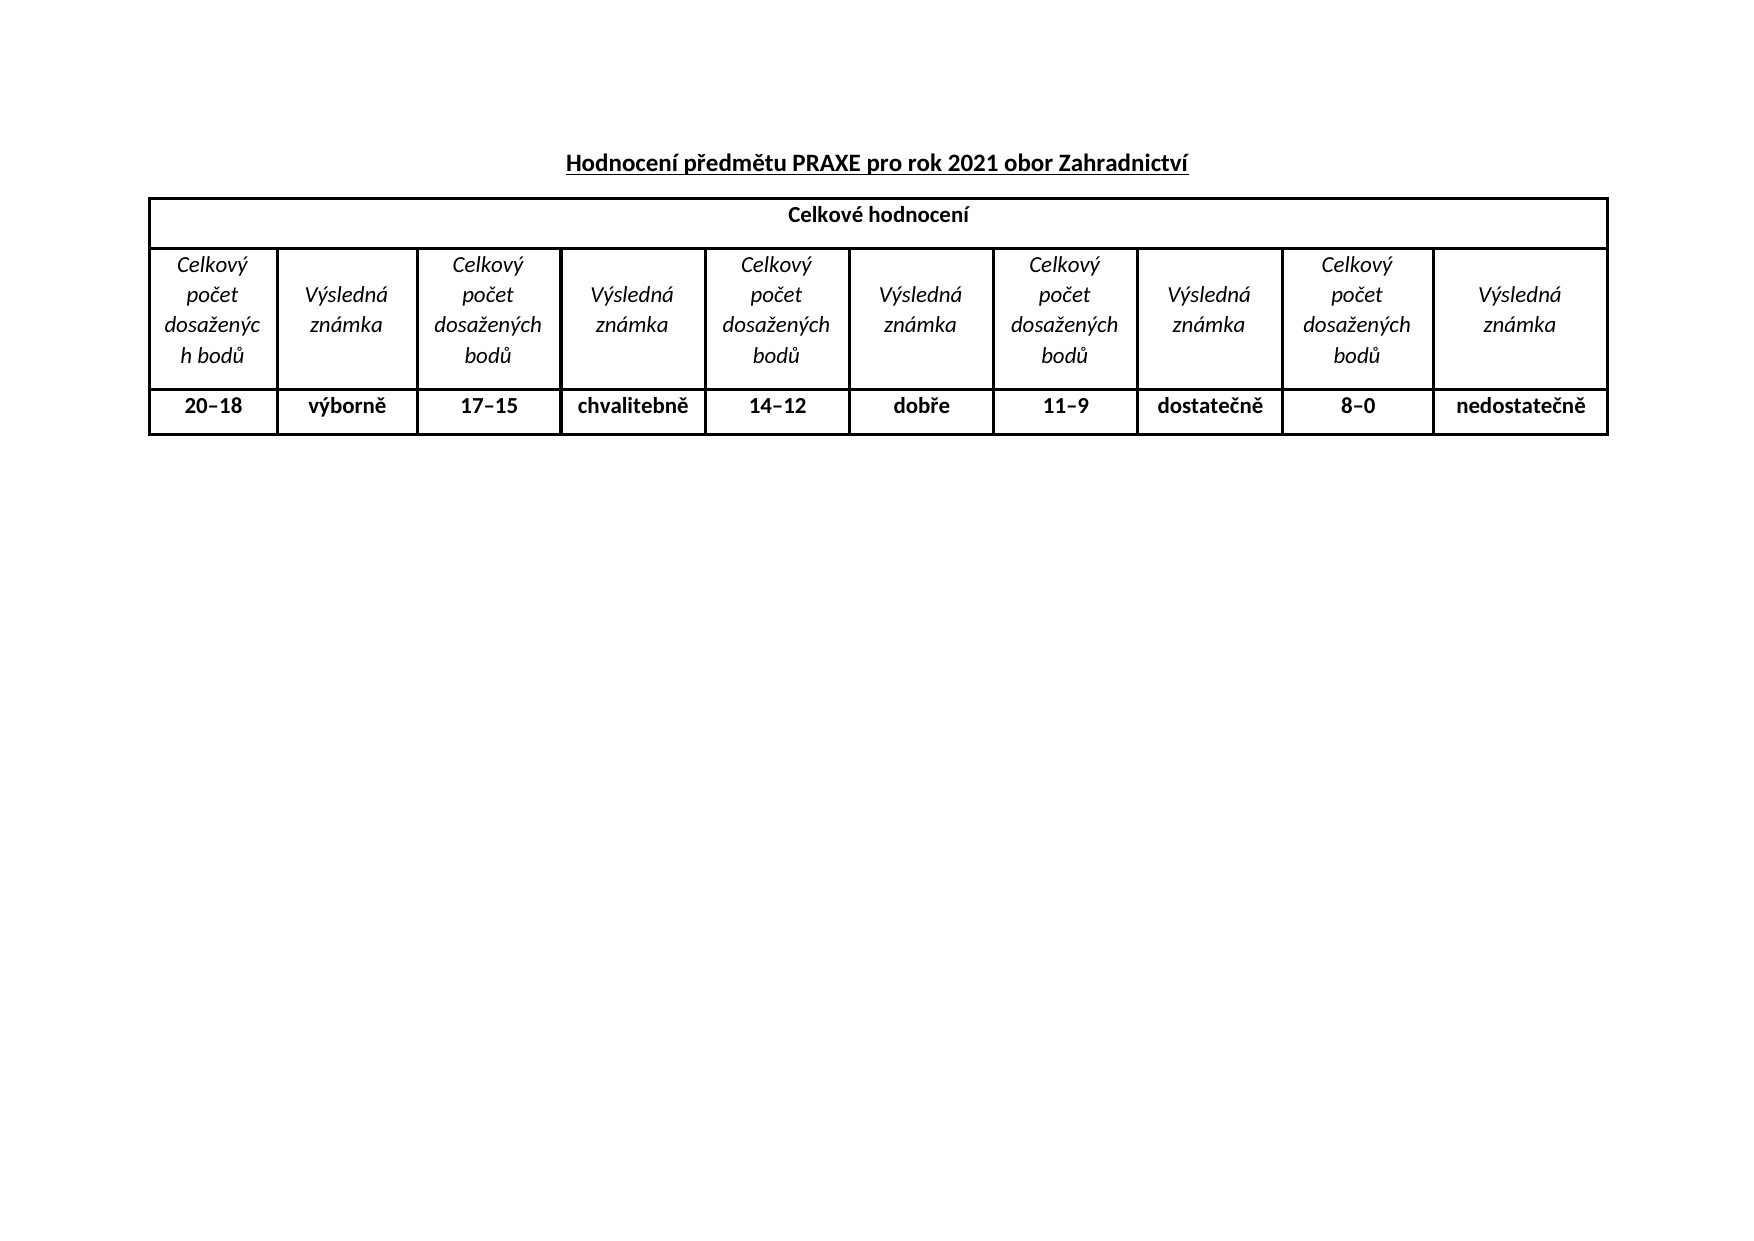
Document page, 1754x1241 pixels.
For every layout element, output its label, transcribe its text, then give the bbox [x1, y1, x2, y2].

table_cell Celkový počet dosažených bodů [1284, 250, 1432, 388]
table_cell Výsledná známka [1139, 250, 1281, 388]
table_cell 11–9 [995, 391, 1136, 433]
table_cell Výsledná známka [1435, 250, 1606, 388]
table_cell Celkový počet dosažených bodů [707, 250, 848, 388]
table_cell dostatečně [1139, 391, 1281, 433]
table_cell Výsledná známka [279, 250, 416, 388]
table_cell chvalitebně [563, 391, 704, 433]
table_cell Celkový počet dosažených bodů [151, 250, 276, 388]
table_cell nedostatečně [1435, 391, 1606, 433]
table_cell 8–0 [1284, 391, 1432, 433]
table_header Celkové hodnocení [151, 200, 1606, 247]
table_cell Celkový počet dosažených bodů [419, 250, 559, 388]
text Hodnocení předmětu PRAXE pro rok 2021 obor Zahradnictví [148, 148, 1606, 178]
table_cell Výsledná známka [563, 250, 704, 388]
table_cell výborně [279, 391, 416, 433]
table_cell 20–18 [151, 391, 276, 433]
table_cell dobře [851, 391, 992, 433]
table_cell 14–12 [707, 391, 848, 433]
table_cell Celkový počet dosažených bodů [995, 250, 1136, 388]
table_cell 17–15 [419, 391, 559, 433]
table_cell Výsledná známka [851, 250, 992, 388]
